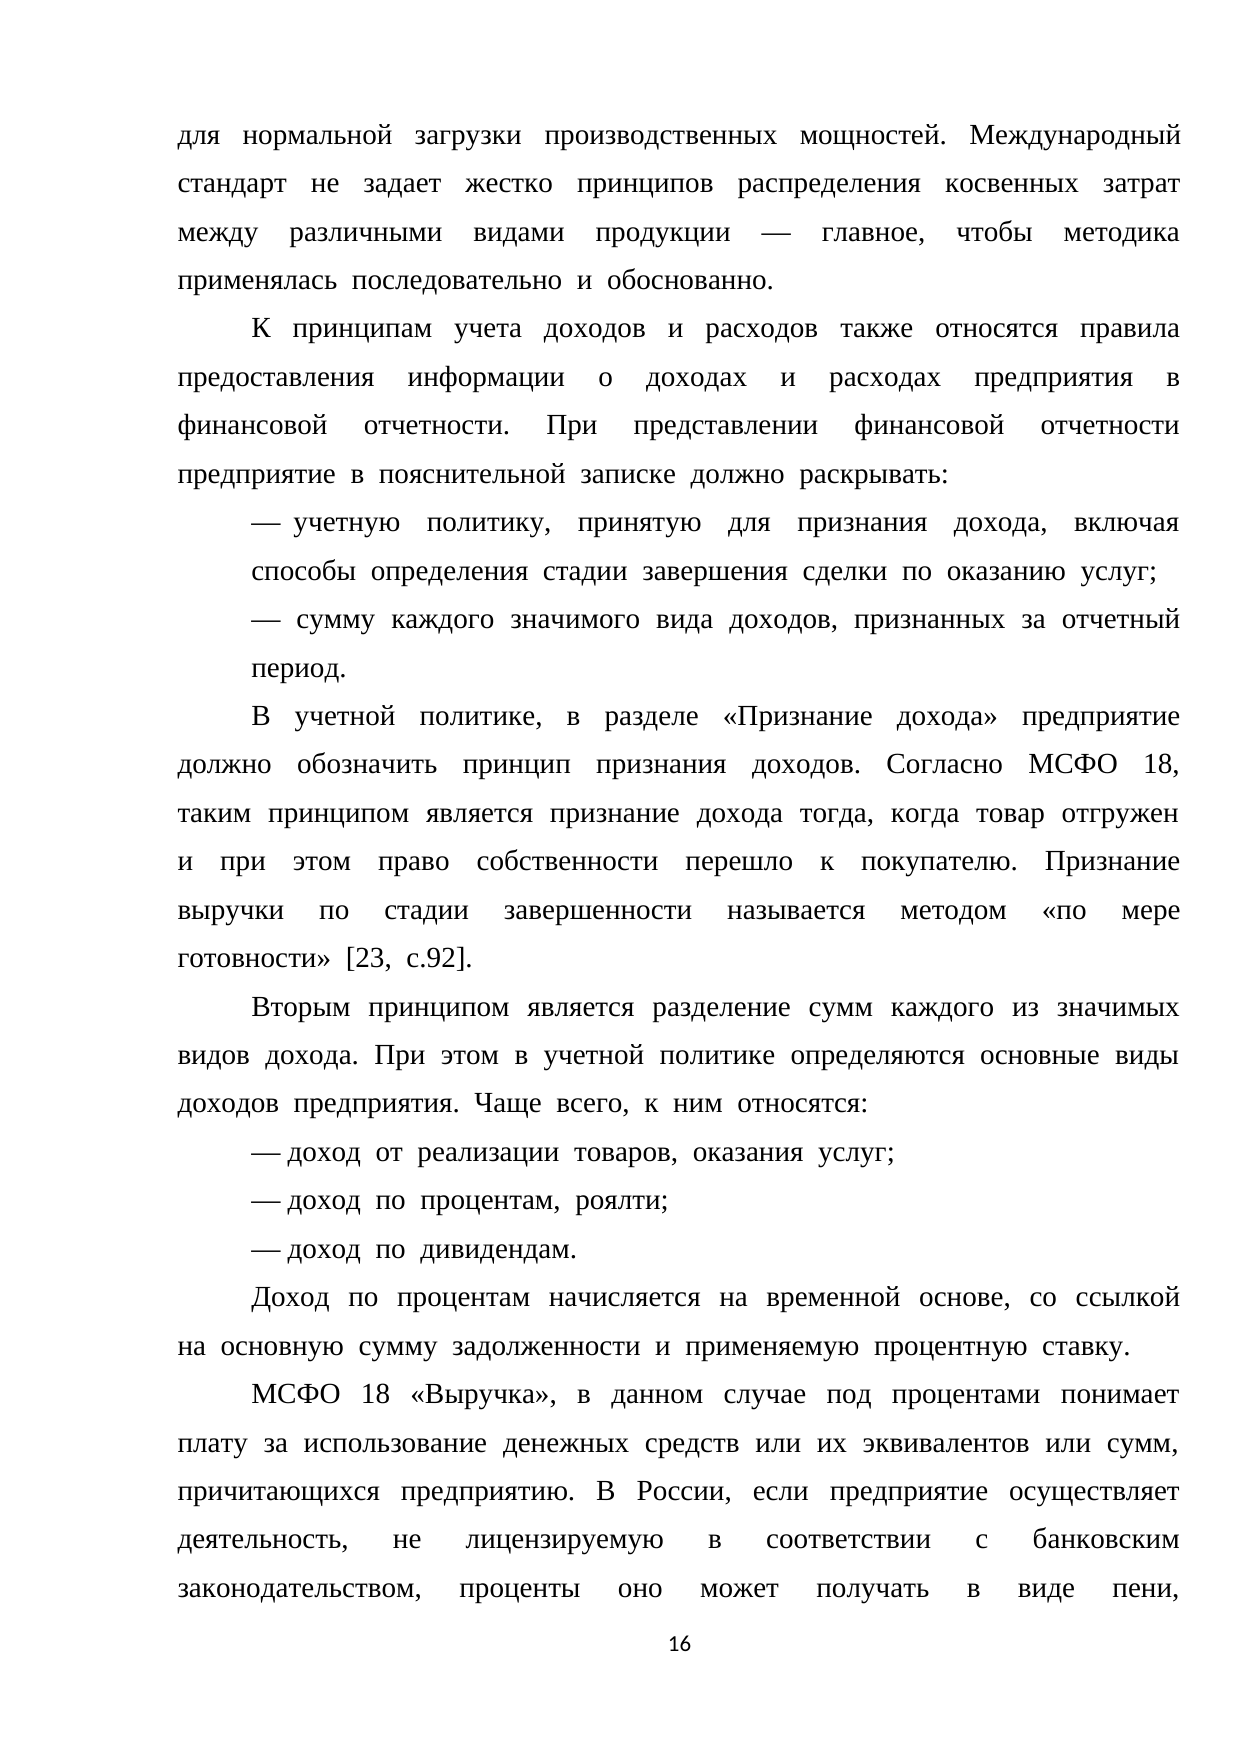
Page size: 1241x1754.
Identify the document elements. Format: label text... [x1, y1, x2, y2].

text — сумму каждого значимого вида доходов, признанных за отчетный период. [251, 602, 1181, 683]
text — доход по процентам, роялти; [251, 1184, 1181, 1216]
text — доход от реализации товаров, оказания услуг; [251, 1135, 1181, 1168]
text Вторым принципом является разделение сумм каждого из значимых видов дохода. При этом в учетной политике определяются основные виды доходов предприятия. Чаще всего, к ним относятся: [177, 990, 1181, 1119]
text — учетную политику, принятую для признания дохода, включая способы определения стадии завершения сделки по оказанию услуг; [251, 506, 1181, 586]
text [177, 118, 1181, 296]
text В учетной политике, в разделе «Признание дохода» предприятие должно обозначить принцип признания доходов. Согласно МСФО 18, таким принципом является признание дохода тогда, когда товар отгружен и при этом право собственности перешло к покупателю. Признание выручки по стадии завершенности называется методом «по мере готовности» [23, c.92]. [177, 699, 1181, 974]
text К принципам учета доходов и расходов также относятся правила предоставления информации о доходах и расходах предприятия в финансовой отчетности. При представлении финансовой отчетности предприятие в пояснительной записке должно раскрывать: [177, 312, 1181, 489]
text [177, 1377, 1181, 1603]
text — доход по дивидендам. [251, 1232, 1181, 1264]
text Доход по процентам начисляется на временной основе, со ссылкой на основную сумму задолженности и применяемую процентную ставку. [177, 1281, 1181, 1361]
